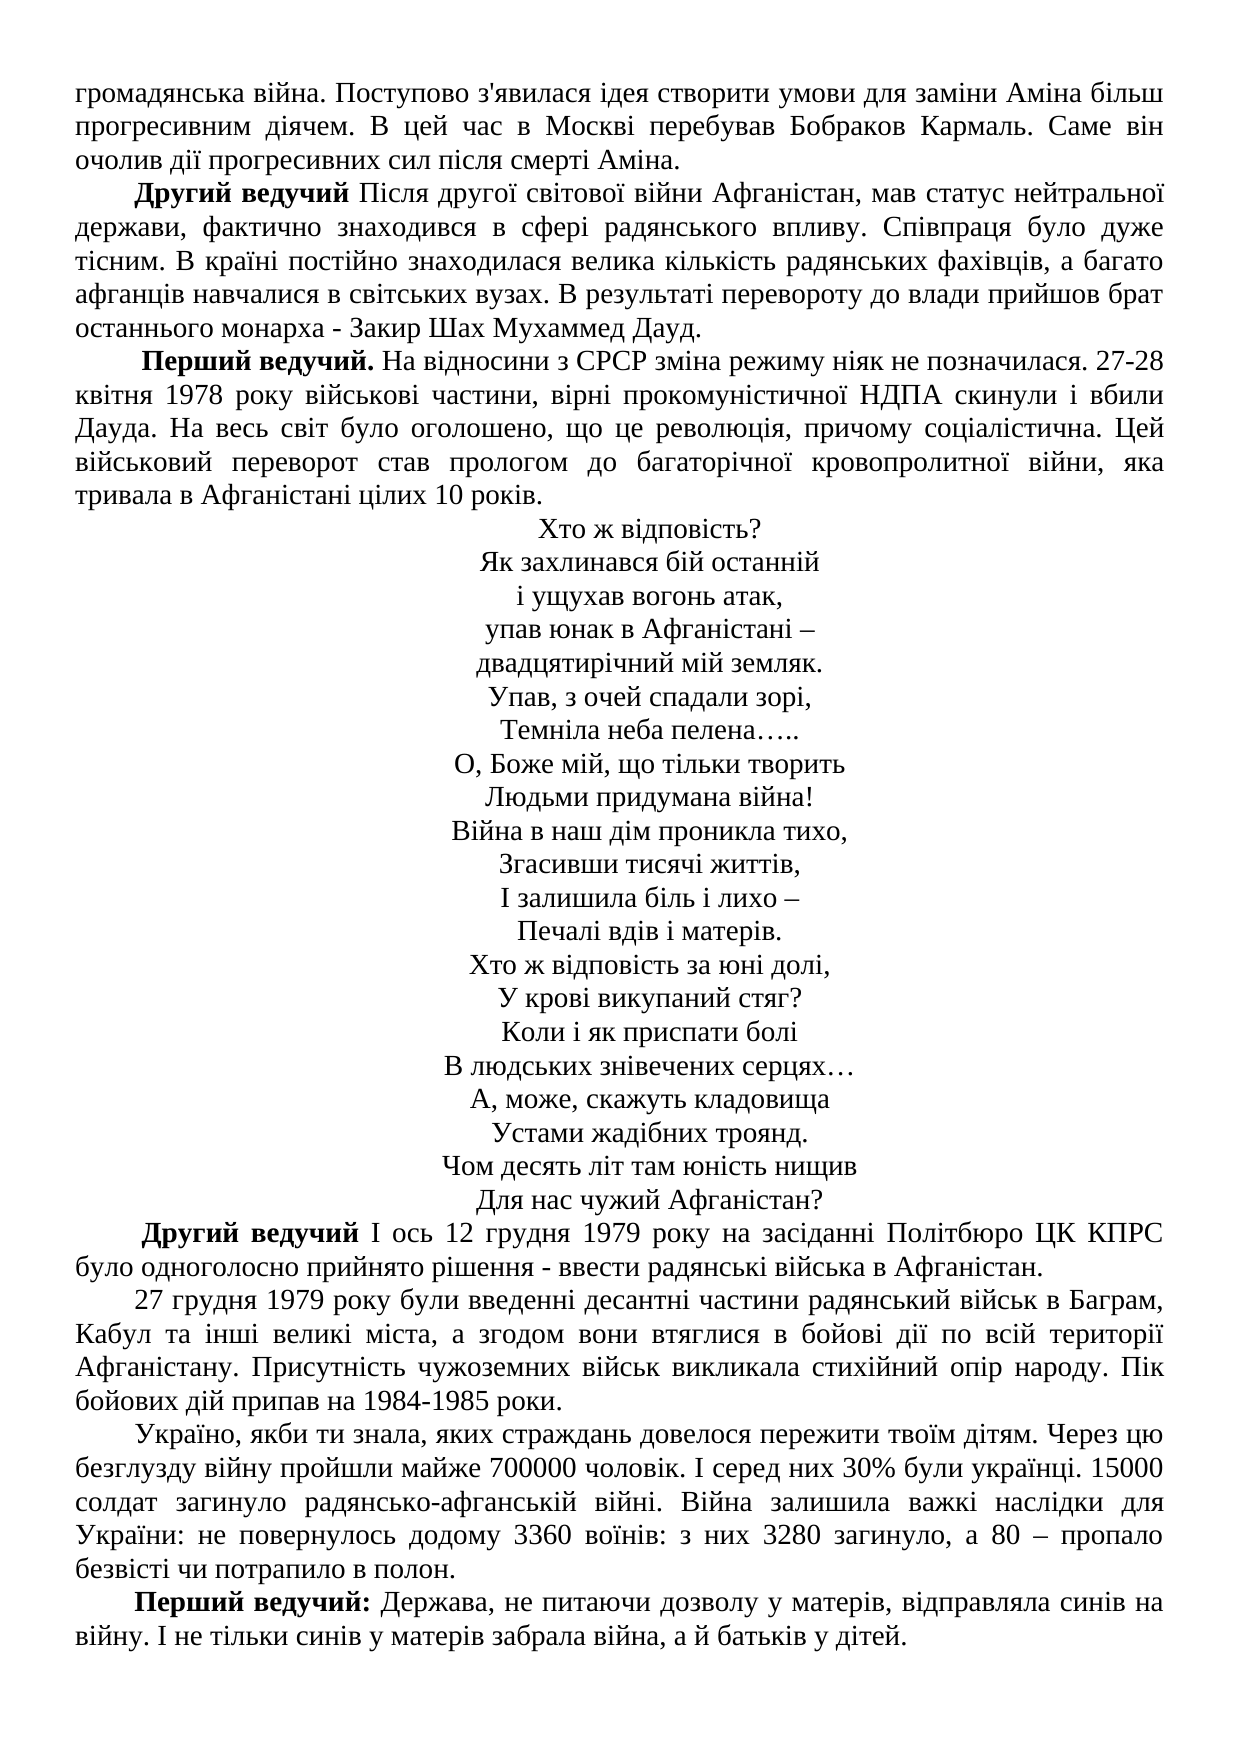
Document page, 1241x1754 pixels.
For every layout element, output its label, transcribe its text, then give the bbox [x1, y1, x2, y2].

text 27 грудня 1979 року були введенні десантні частини радянський військ в Баграм, Кабул та інші великі міста, а згодом вони втяглися в бойові дії по всій території Афганістану. Присутність чужоземних військ викликала стихійний опір народу. Пік бойових дій припав на 1984-1985 роки. [75, 1282, 1165, 1417]
text Україно, якби ти знала, яких страждань довелося пережити твоїм дітям. Через цю безглузду війну пройшли майже 700000 чоловік. І серед них 30% були українці. 15000 солдат загинуло радянсько-афганській війні. Війна залишила важкі наслідки для України: не повернулось додому 3360 воїнів: з них 3280 загинуло, а 80 – пропало безвісті чи потрапило в полон. [75, 1417, 1165, 1584]
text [75, 75, 1165, 176]
text і ущухав вогонь атак, [75, 578, 1165, 612]
text Другий ведучий І ось 12 грудня 1979 року на засіданні Політбюро ЦК КПРС було одноголосно прийнято рішення - ввести радянські війська в Афганістан. [75, 1215, 1165, 1282]
text Темніла неба пелена….. [75, 712, 1165, 746]
text упав юнак в Афганістані – [75, 612, 1165, 645]
text А, може, скажуть кладовища [75, 1081, 1165, 1115]
text У крові викупаний стяг? [75, 981, 1165, 1014]
text Людьми придумана війна! [75, 779, 1165, 813]
text Устами жадібних троянд. [75, 1115, 1165, 1148]
text О, Боже мій, що тільки творить [75, 746, 1165, 779]
text двадцятирічний мій земляк. [75, 645, 1165, 679]
text В людських знівечених серцях… [75, 1048, 1165, 1081]
text Чом десять літ там юність нищив [75, 1148, 1165, 1182]
text І залишила біль і лихо – [75, 880, 1165, 913]
text Для нас чужий Афганістан? [75, 1182, 1165, 1215]
text Перший ведучий. На відносини з СРСР зміна режиму ніяк не позначилася. 27-28 квітня 1978 року військові частини, вірні прокомуністичної НДПА скинули і вбили Дауда. На весь світ було оголошено, що це революція, причому соціалістична. Цей військовий переворот став прологом до багаторічної кровопролитної війни, яка тривала в Афганістані цілих 10 років. [75, 343, 1165, 511]
text Війна в наш дім проникла тихо, [75, 813, 1165, 846]
text Печалі вдів і матерів. [75, 913, 1165, 947]
text Коли і як приспати болі [75, 1014, 1165, 1048]
text Другий ведучий Після другої світової війни Афганістан, мав статус нейтральної держави, фактично знаходився в сфері радянського впливу. Співпраця було дуже тісним. В країні постійно знаходилася велика кількість радянських фахівців, а багато афганців навчалися в світських вузах. В результаті перевороту до влади прийшов брат останнього монарха - Закир Шах Мухаммед Дауд. [75, 176, 1165, 343]
text Хто ж відповість за юні долі, [75, 947, 1165, 981]
text Хто ж відповість? [75, 511, 1165, 544]
text Упав, з очей спадали зорі, [75, 679, 1165, 712]
text Перший ведучий: Держава, не питаючи дозволу у матерів, відправляла синів на війну. І не тільки синів у матерів забрала війна, а й батьків у дітей. [75, 1584, 1165, 1651]
text Як захлинався бій останній [75, 544, 1165, 578]
text Згасивши тисячі життів, [75, 846, 1165, 880]
